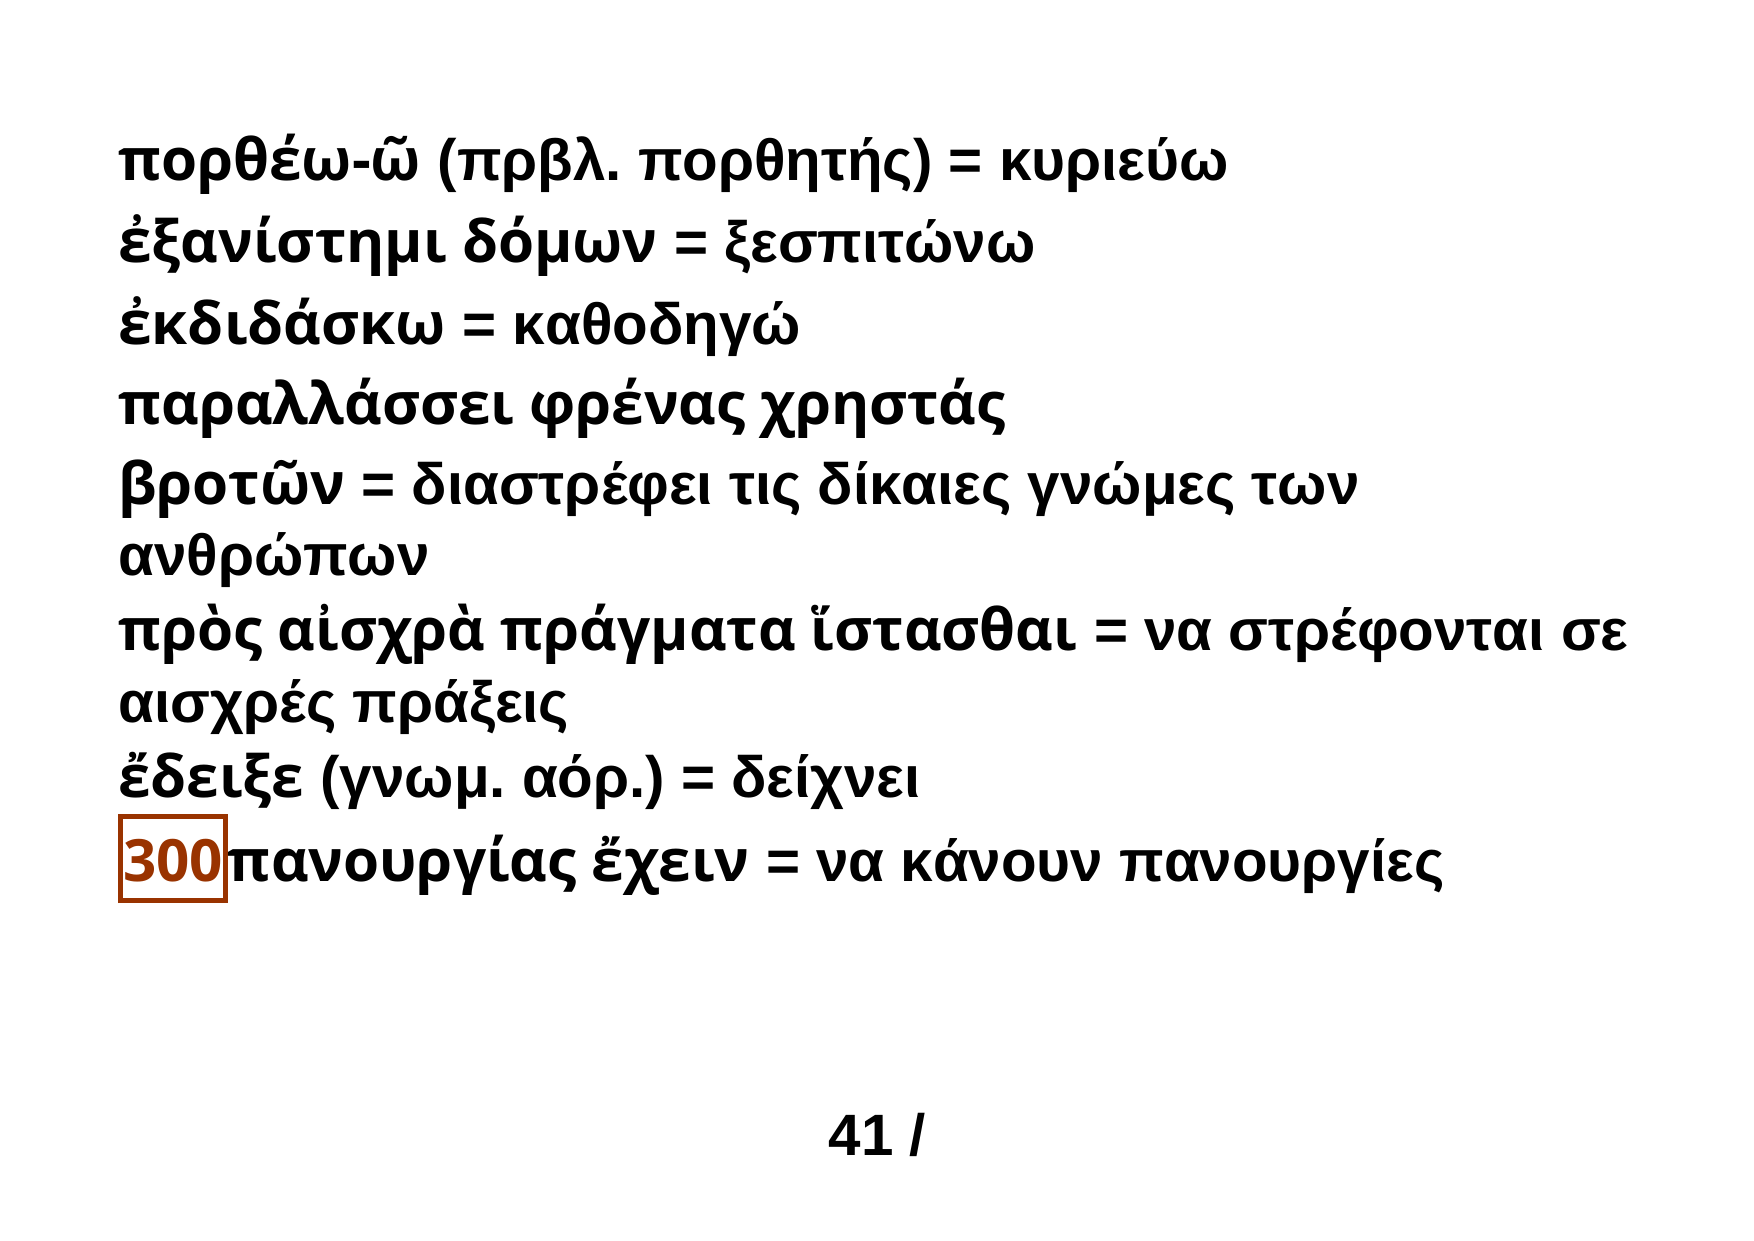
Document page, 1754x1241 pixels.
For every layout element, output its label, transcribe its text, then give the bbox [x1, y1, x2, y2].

text ἐξανίστημι δόμων = ξεσπιτώνω [118, 198, 1636, 280]
text 300πανουργίας ἔχειν = να κάνουν πανουργίες [123, 819, 223, 898]
text 300πανουργίας ἔχειν = να κάνουν πανουργίες [228, 814, 1636, 903]
text βροτῶν = διαστρέφει τις δίκαιες γνώμες των ανθρώπων [118, 442, 1636, 588]
text παραλλάσσει φρένας χρηστάς [118, 362, 1636, 442]
text πρὸς αἰσχρὰ πράγματα ἵστασθαι = να στρέφονται σε αισχρές πράξεις [118, 588, 1636, 735]
text ἔδειξε (γνωμ. αόρ.) = δείχνει [118, 735, 1636, 814]
text ἐκδιδάσκω = καθοδηγώ [118, 280, 1636, 362]
text πορθέω-ῶ (πρβλ. πορθητής) = κυριεύω [118, 118, 1636, 198]
